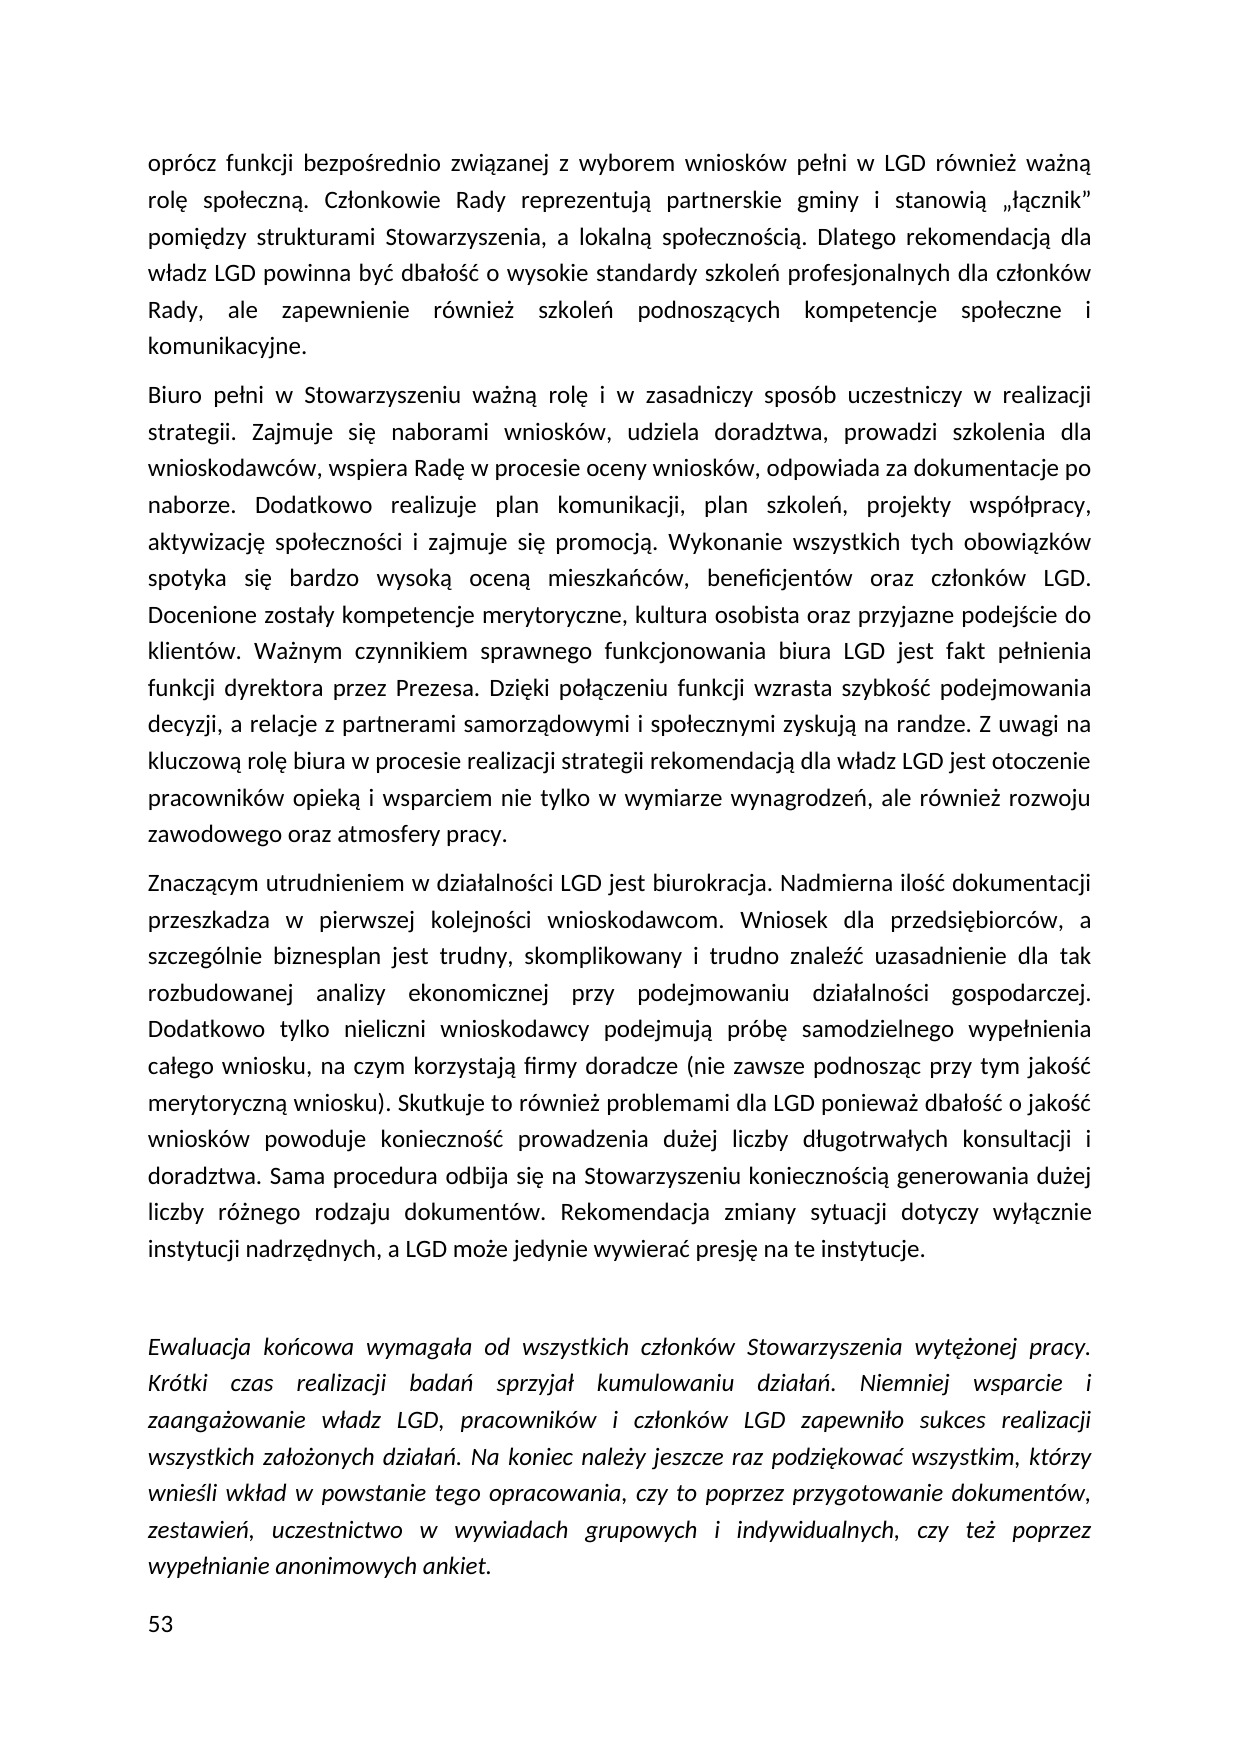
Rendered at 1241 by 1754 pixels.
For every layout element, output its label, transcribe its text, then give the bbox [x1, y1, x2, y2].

text Biuro pełni w Stowarzyszeniu ważną rolę i w zasadniczy sposób uczestniczy w realizacji strategii. Zajmuje się naborami wniosków, udziela doradztwa, prowadzi szkolenia dla wnioskodawców, wspiera Radę w procesie oceny wniosków, odpowiada za dokumentacje po naborze. Dodatkowo realizuje plan komunikacji, plan szkoleń, projekty współpracy, aktywizację społeczności i zajmuje się promocją. Wykonanie wszystkich tych obowiązków spotyka się bardzo wysoką oceną mieszkańców, beneficjentów oraz członków LGD. Docenione zostały kompetencje merytoryczne, kultura osobista oraz przyjazne podejście do klientów. Ważnym czynnikiem sprawnego funkcjonowania biura LGD jest fakt pełnienia funkcji dyrektora przez Prezesa. Dzięki połączeniu funkcji wzrasta szybkość podejmowania decyzji, a relacje z partnerami samorządowymi i społecznymi zyskują na randze. Z uwagi na kluczową rolę biura w procesie realizacji strategii rekomendacją dla władz LGD jest otoczenie pracowników opieką i wsparciem nie tylko w wymiarze wynagrodzeń, ale również rozwoju zawodowego oraz atmosfery pracy. [148, 379, 1093, 849]
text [148, 148, 1093, 361]
text Znaczącym utrudnieniem w działalności LGD jest biurokracja. Nadmierna ilość dokumentacji przeszkadza w pierwszej kolejności wnioskodawcom. Wniosek dla przedsiębiorców, a szczególnie biznesplan jest trudny, skomplikowany i trudno znaleźć uzasadnienie dla tak rozbudowanej analizy ekonomicznej przy podejmowaniu działalności gospodarczej. Dodatkowo tylko nieliczni wnioskodawcy podejmują próbę samodzielnego wypełnienia całego wniosku, na czym korzystają firmy doradcze (nie zawsze podnosząc przy tym jakość merytoryczną wniosku). Skutkuje to również problemami dla LGD ponieważ dbałość o jakość wniosków powoduje konieczność prowadzenia dużej liczby długotrwałych konsultacji i doradztwa. Sama procedura odbija się na Stowarzyszeniu koniecznością generowania dużej liczby różnego rodzaju dokumentów. Rekomendacja zmiany sytuacji dotyczy wyłącznie instytucji nadrzędnych, a LGD może jedynie wywierać presję na te instytucje. [148, 867, 1093, 1263]
text Ewaluacja końcowa wymagała od wszystkich członków Stowarzyszenia wytężonej pracy. Krótki czas realizacji badań sprzyjał kumulowaniu działań. Niemniej wsparcie i zaangażowanie władz LGD, pracowników i członków LGD zapewniło sukces realizacji wszystkich założonych działań. Na koniec należy jeszcze raz podziękować wszystkim, którzy wnieśli wkład w powstanie tego opracowania, czy to poprzez przygotowanie dokumentów, zestawień, uczestnictwo w wywiadach grupowych i indywidualnych, czy też poprzez wypełnianie anonimowych ankiet. [148, 1331, 1093, 1581]
